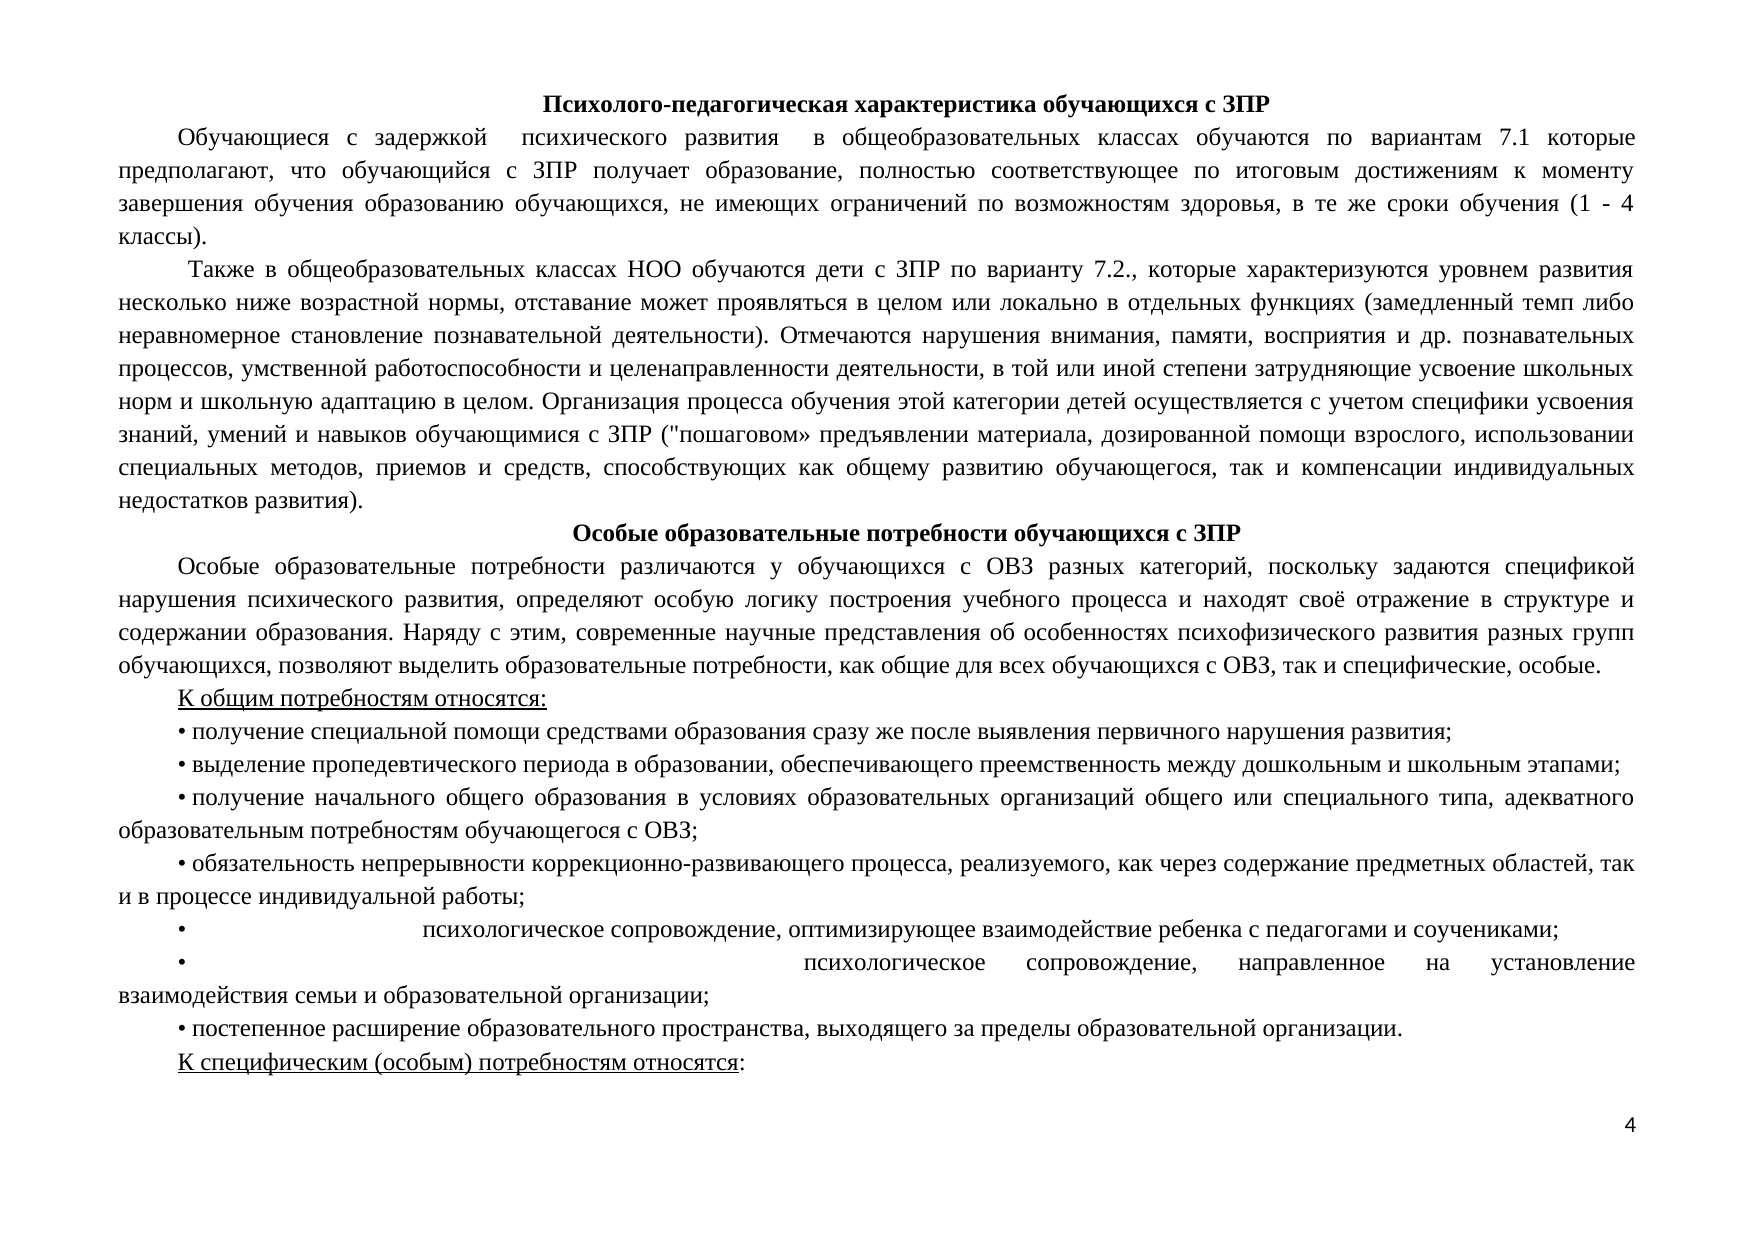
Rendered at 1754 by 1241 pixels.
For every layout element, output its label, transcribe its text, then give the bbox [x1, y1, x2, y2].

text Особые образовательные потребности различаются у обучающихся с ОВЗ разных категорий, поскольку задаются спецификой нарушения психического развития, определяют особую логику построения учебного процесса и находят своё отражение в структуре и содержании образования. Наряду с этим, современные научные представления об особенностях психофизического развития разных групп обучающихся, позволяют выделить образовательные потребности, как общие для всех обучающихся с ОВЗ, так и специфические, особые. [118, 551, 1636, 679]
text Также в общеобразовательных классах НОО обучаются дети с ЗПР по варианту 7.2., которые характеризуются уровнем развития несколько ниже возрастной нормы, отставание может проявляться в целом или локально в отдельных функциях (замедленный темп либо неравномерное становление познавательной деятельности). Отмечаются нарушения внимания, памяти, восприятия и др. познавательных процессов, умственной работоспособности и целенаправленности деятельности, в той или иной степени затрудняющие усвоение школьных норм и школьную адаптацию в целом. Организация процесса обучения этой категории детей осуществляется с учетом специфики усвоения знаний, умений и навыков обучающимися с ЗПР ("пошаговом» предъявлении материала, дозированной помощи взрослого, использовании специальных методов, приемов и средств, способствующих как общему развитию обучающегося, так и компенсации индивидуальных недостатков развития). [118, 254, 1636, 514]
list психологическое сопровождение, направленное на установление взаимодействия семьи и образовательной организации; [118, 947, 1636, 1009]
list получение специальной помощи средствами образования сразу же после выявления первичного нарушения развития; [118, 716, 1636, 745]
list получение начального общего образования в условиях образовательных организаций общего или специального типа, адекватного образовательным потребностям обучающегося с ОВЗ; [118, 782, 1636, 844]
text К общим потребностям относятся: [118, 683, 1636, 712]
list постепенное расширение образовательного пространства, выходящего за пределы образовательной организации. [118, 1013, 1636, 1042]
text Особые образовательные потребности обучающихся с ЗПР [118, 518, 1636, 547]
text Обучающиеся с задержкой психического развития в общеобразовательных классах обучаются по вариантам 7.1 которые предполагают, что обучающийся с ЗПР получает образование, полностью соответствующее по итоговым достижениям к моменту завершения обучения образованию обучающихся, не имеющих ограничений по возможностям здоровья, в те же сроки обучения (1 - 4 классы). [118, 122, 1636, 250]
text К специфическим (особым) потребностям относятся: [118, 1047, 1636, 1075]
list выделение пропедевтического периода в образовании, обеспечивающего преемственность между дошкольным и школьным этапами; [118, 749, 1636, 778]
text Психолого-педагогическая характеристика обучающихся с ЗПР [118, 89, 1636, 118]
list психологическое сопровождение, оптимизирующее взаимодействие ребенка с педагогами и соучениками; [118, 914, 1636, 943]
list обязательность непрерывности коррекционно-развивающего процесса, реализуемого, как через содержание предметных областей, так и в процессе индивидуальной работы; [118, 848, 1636, 910]
